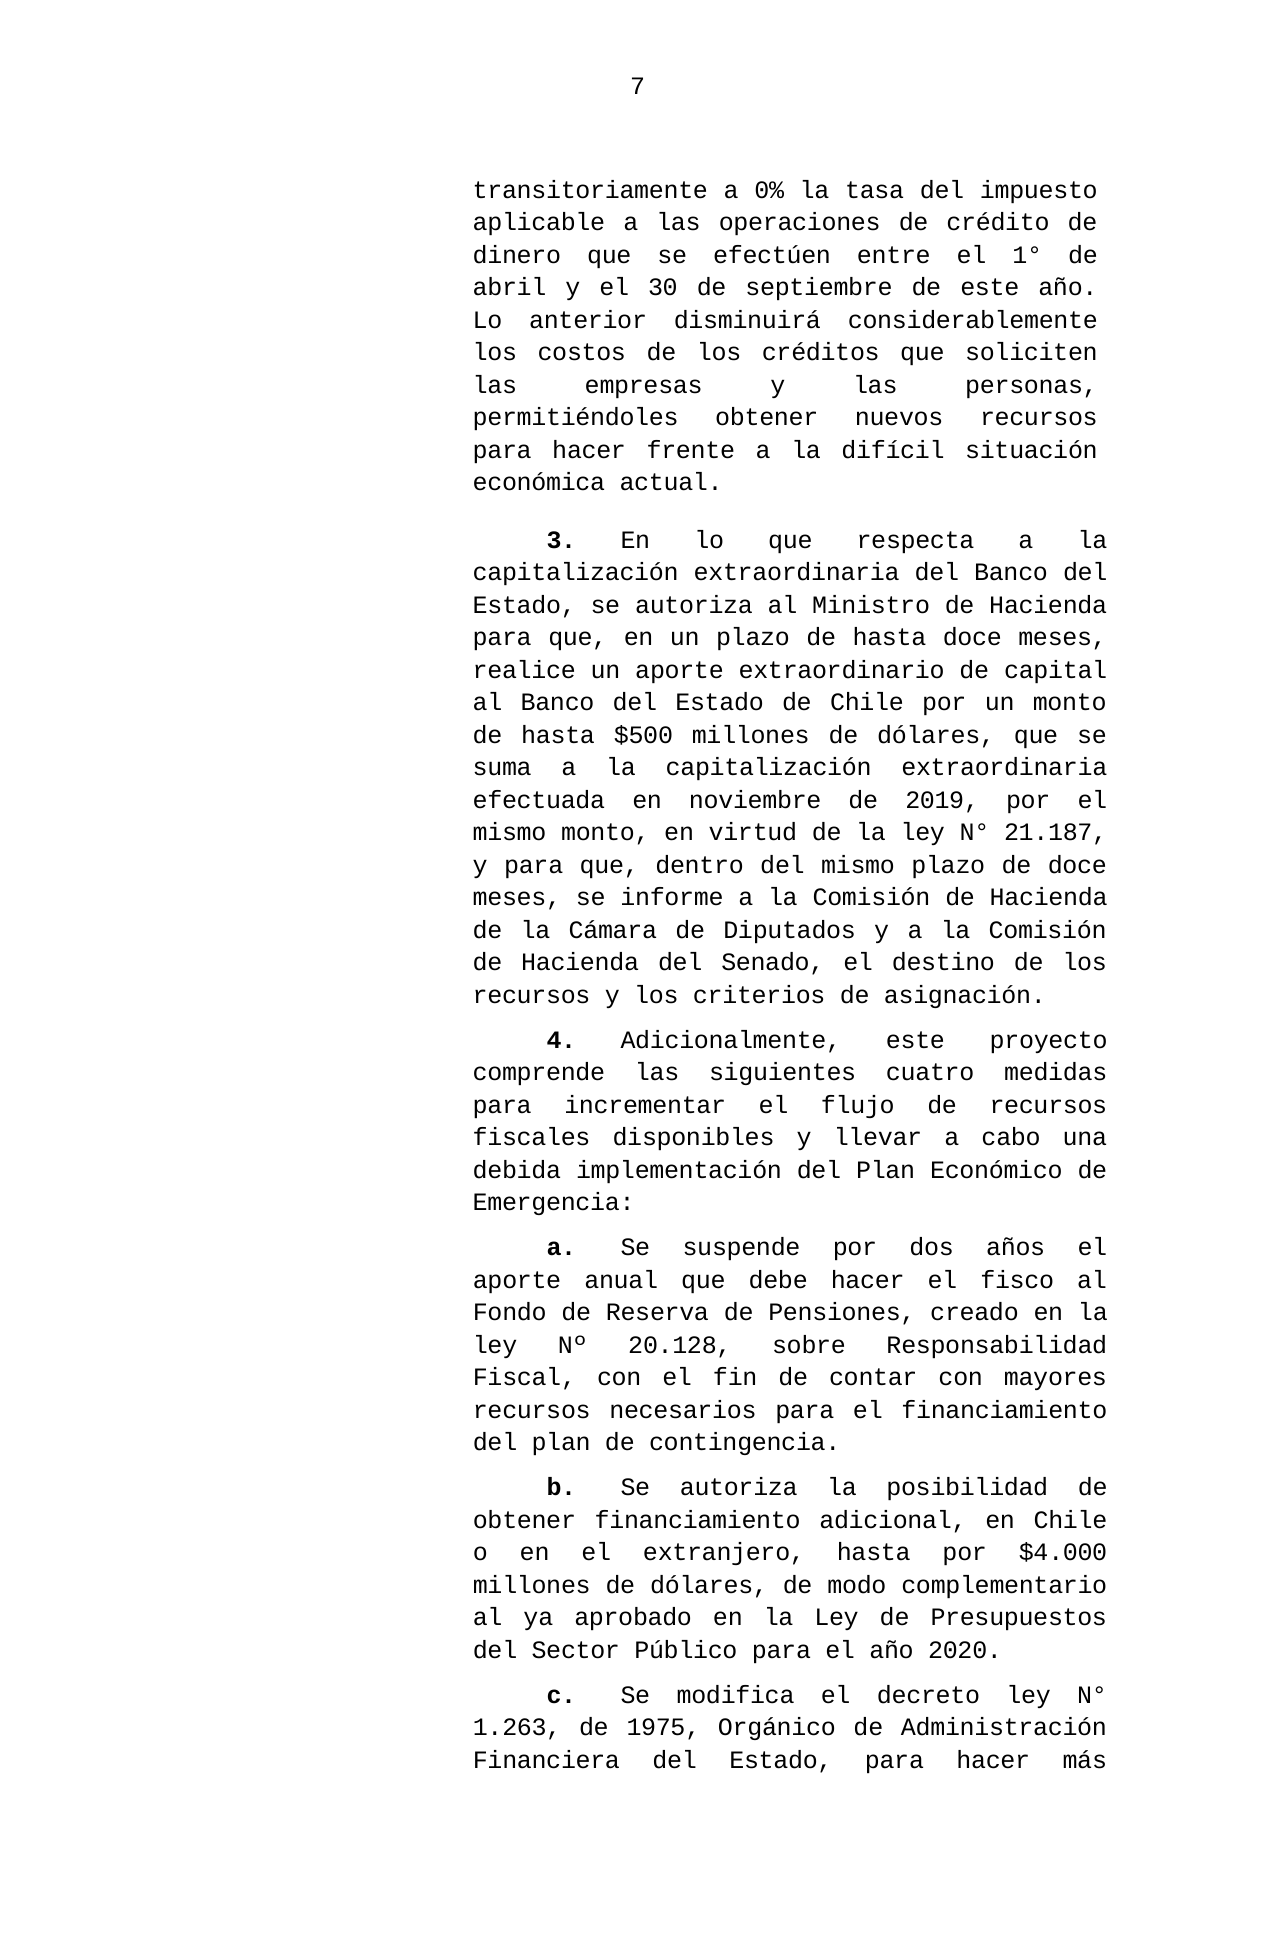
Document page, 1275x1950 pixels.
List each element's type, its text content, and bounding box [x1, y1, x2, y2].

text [473, 1682, 1107, 1776]
text a. Se suspende por dos años el aporte anual que debe hacer el fisco al Fondo de Reserva de Pensiones, creado en la ley Nº 20.128, sobre Responsabilidad Fiscal, con el fin de contar con mayores recursos necesarios para el financiamiento del plan de contingencia. [473, 1235, 1107, 1458]
text 3. En lo que respecta a la capitalización extraordinaria del Banco del Estado, se autoriza al Ministro de Hacienda para que, en un plazo de hasta doce meses, realice un aporte extraordinario de capital al Banco del Estado de Chile por un monto de hasta $500 millones de dólares, que se suma a la capitalización extraordinaria efectuada en noviembre de 2019, por el mismo monto, en virtud de la ley N° 21.187, y para que, dentro del mismo plazo de doce meses, se informe a la Comisión de Hacienda de la Cámara de Diputados y a la Comisión de Hacienda del Senado, el destino de los recursos y los criterios de asignación. [472, 527, 1107, 1011]
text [472, 177, 1098, 498]
text b. Se autoriza la posibilidad de obtener financiamiento adicional, en Chile o en el extranjero, hasta por $4.000 millones de dólares, de modo complementario al ya aprobado en la Ley de Presupuestos del Sector Público para el año 2020. [473, 1475, 1107, 1666]
text 4. Adicionalmente, este proyecto comprende las siguientes cuatro medidas para incrementar el flujo de recursos fiscales disponibles y llevar a cabo una debida implementación del Plan Económico de Emergencia: [472, 1027, 1107, 1218]
